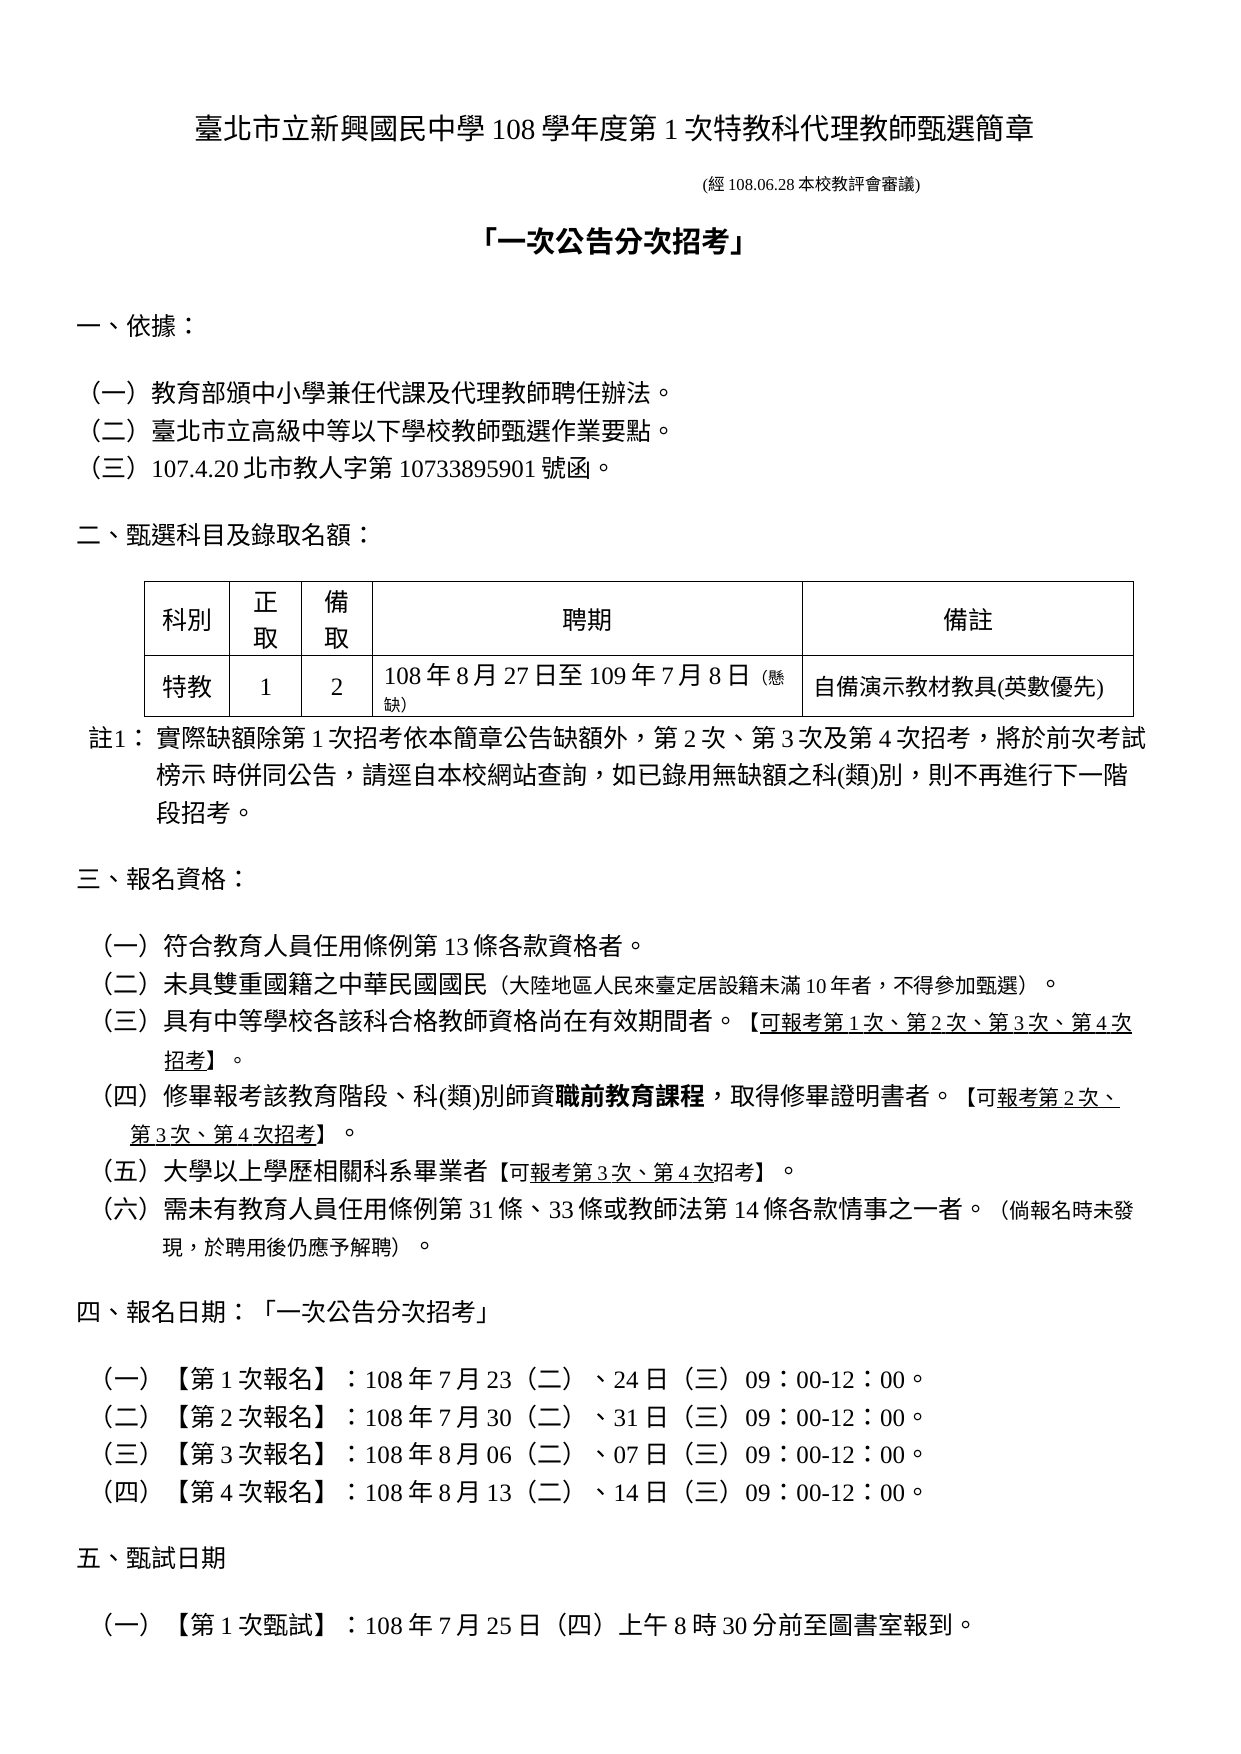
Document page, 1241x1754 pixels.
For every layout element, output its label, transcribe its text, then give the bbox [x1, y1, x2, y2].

text 第3次、第4次招考】。 [89, 1113, 1152, 1151]
text 三、報名資格： [76, 859, 1152, 896]
text （五）大學以上學歷相關科系畢業者【可報考第3次、第4次招考】。 [89, 1151, 1152, 1188]
table_header 聘期 [373, 582, 802, 655]
table_cell 108年8月27日至109年7月8日（懸缺） [373, 656, 802, 716]
text （一）【第1次甄試】：108年7月25日（四）上午8時30分前至圖書室報到。 [89, 1605, 1152, 1642]
table_header 備取 [302, 582, 372, 655]
text 四、報名日期：「一次公告分次招考」 [76, 1292, 1152, 1330]
table_header 科別 [145, 582, 229, 655]
text 「一次公告分次招考」 [76, 202, 1152, 277]
table_cell 1 [230, 656, 301, 716]
text （三）具有中等學校各該科合格教師資格尚在有效期間者。【可報考第1次、第2次、第3次、第4次招考】。 [89, 1001, 1152, 1076]
text （四）修畢報考該教育階段、科(類)別師資職前教育課程，取得修畢證明書者。【可報考第2次、 [89, 1076, 1152, 1113]
table_cell 特教 [145, 656, 229, 716]
table_header 正取 [230, 582, 301, 655]
table_cell 自備演示教材教具(英數優先) [803, 656, 1133, 716]
text （一）教育部頒中小學兼任代課及代理教師聘任辦法。 [76, 373, 1152, 410]
text 五、甄試日期 [76, 1538, 1152, 1576]
text 臺北市立新興國民中學108學年度第1次特教科代理教師甄選簡章 [76, 89, 1152, 164]
text （二）未具雙重國籍之中華民國國民（大陸地區人民來臺定居設籍未滿10年者，不得參加甄選）。 [89, 963, 1152, 1001]
text （一）符合教育人員任用條例第13條各款資格者。 [89, 926, 1152, 963]
table_cell 2 [302, 656, 372, 716]
text （二）【第2次報名】：108年7月30（二）、31日（三）09：00-12：00。 [89, 1396, 1152, 1434]
text （三）107.4.20北市教人字第10733895901號函。 [76, 448, 1152, 485]
text （一）【第1次報名】：108年7月23（二）、24日（三）09：00-12：00。 [89, 1359, 1152, 1396]
table_header 備註 [803, 582, 1133, 655]
text (經108.06.28本校教評會審議) [76, 164, 1152, 202]
text 一、依據： [76, 306, 1152, 344]
text （二）臺北市立高級中等以下學校教師甄選作業要點。 [76, 410, 1152, 448]
text （六）需未有教育人員任用條例第31條、33條或教師法第14條各款情事之一者。（倘報名時未發現，於聘用後仍應予解聘）。 [89, 1188, 1152, 1263]
text （三）【第3次報名】：108年8月06（二）、07日（三）09：00-12：00。 [89, 1434, 1152, 1471]
text （四）【第4次報名】：108年8月13（二）、14日（三）09：00-12：00。 [89, 1471, 1152, 1509]
text 二、甄選科目及錄取名額： [76, 514, 1152, 552]
list 實際缺額除第1次招考依本簡章公告缺額外，第2次、第3次及第4次招考，將於前次考試榜示 時併同公告，請逕自本校網站查詢，如已錄用無缺額之科(類)別，則不再進行下一階段招考。 [89, 717, 1152, 830]
